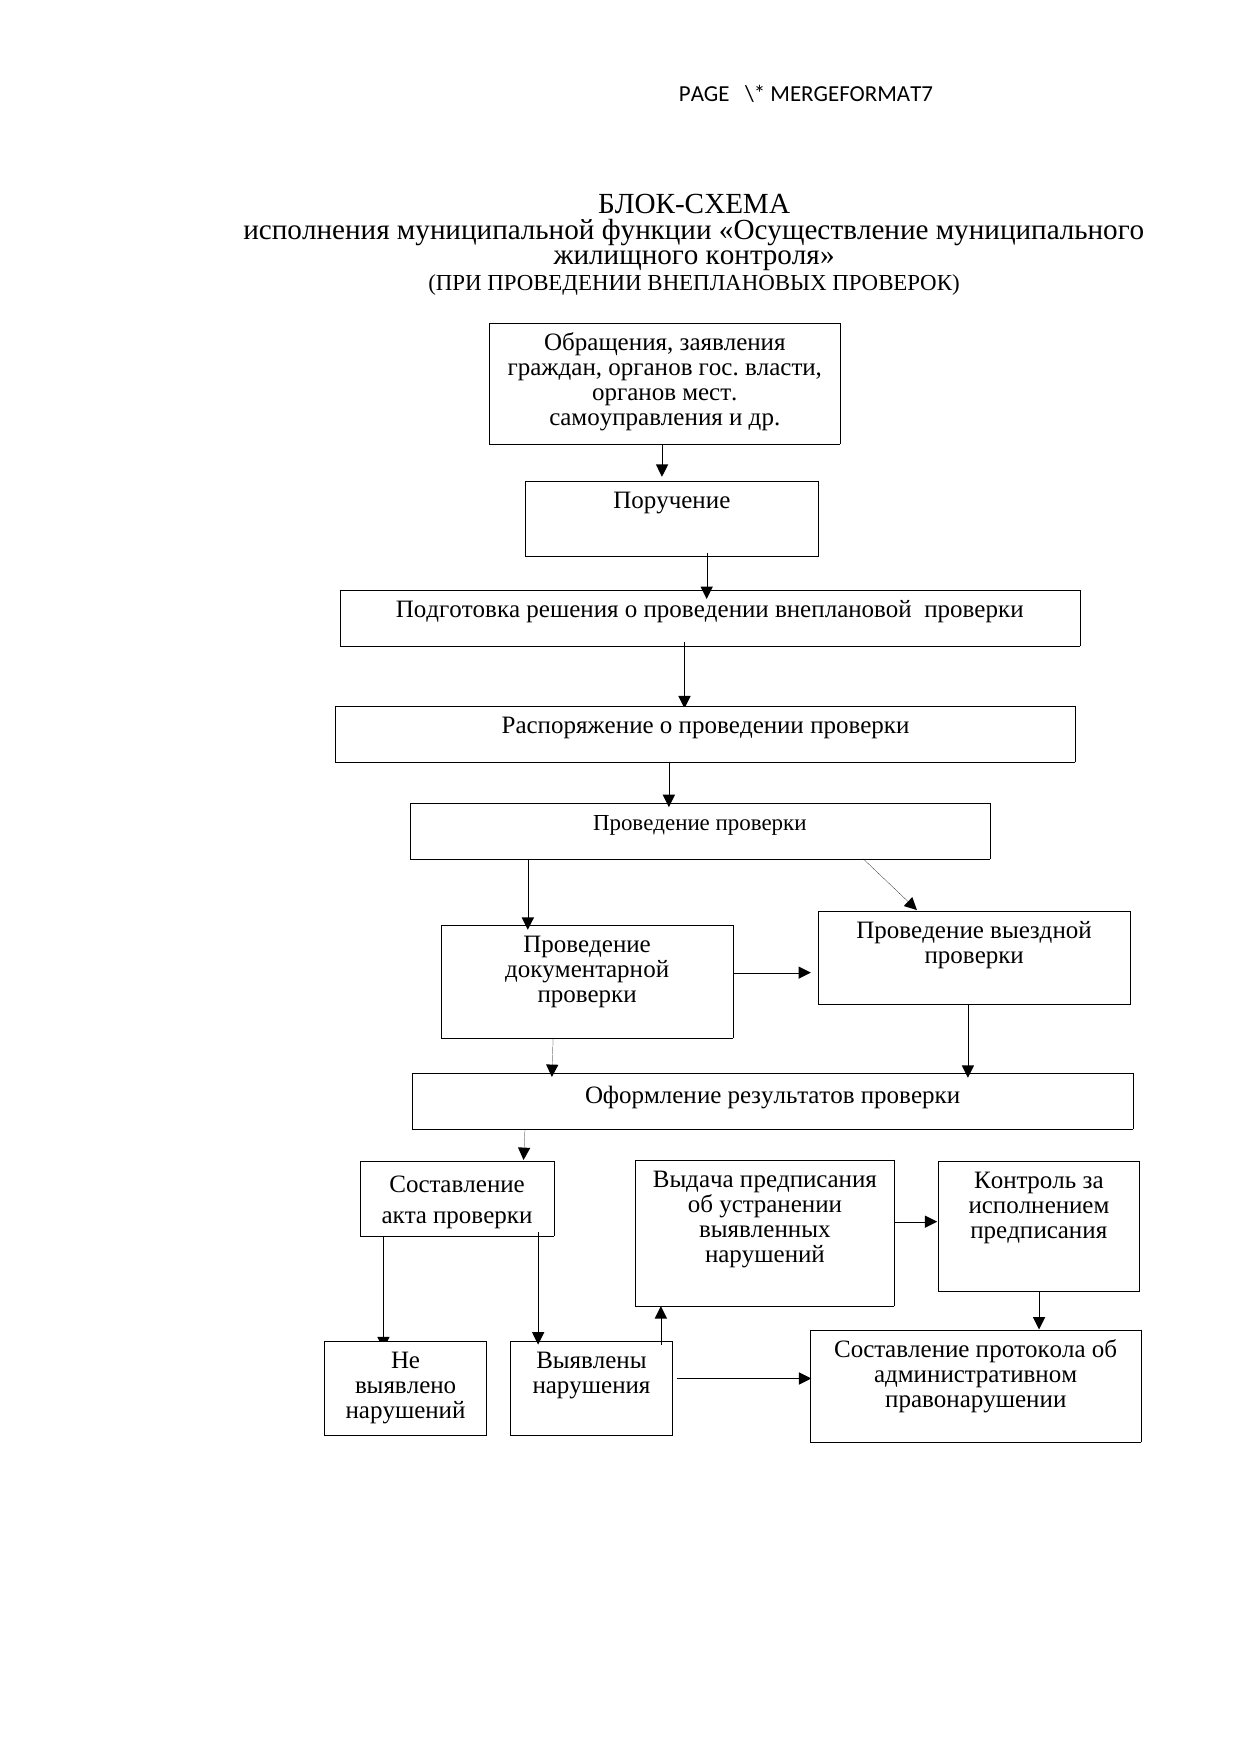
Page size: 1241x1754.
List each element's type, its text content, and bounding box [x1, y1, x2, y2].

text исполнения муниципальной функции «Осуществление муниципального жилищного контроля» [207, 219, 1181, 269]
text (ПРИ ПРОВЕДЕНИИ ВНЕПЛАНОВЫХ ПРОВЕРОК) [207, 269, 1181, 296]
text БЛОК-СХЕМА [207, 186, 1181, 219]
